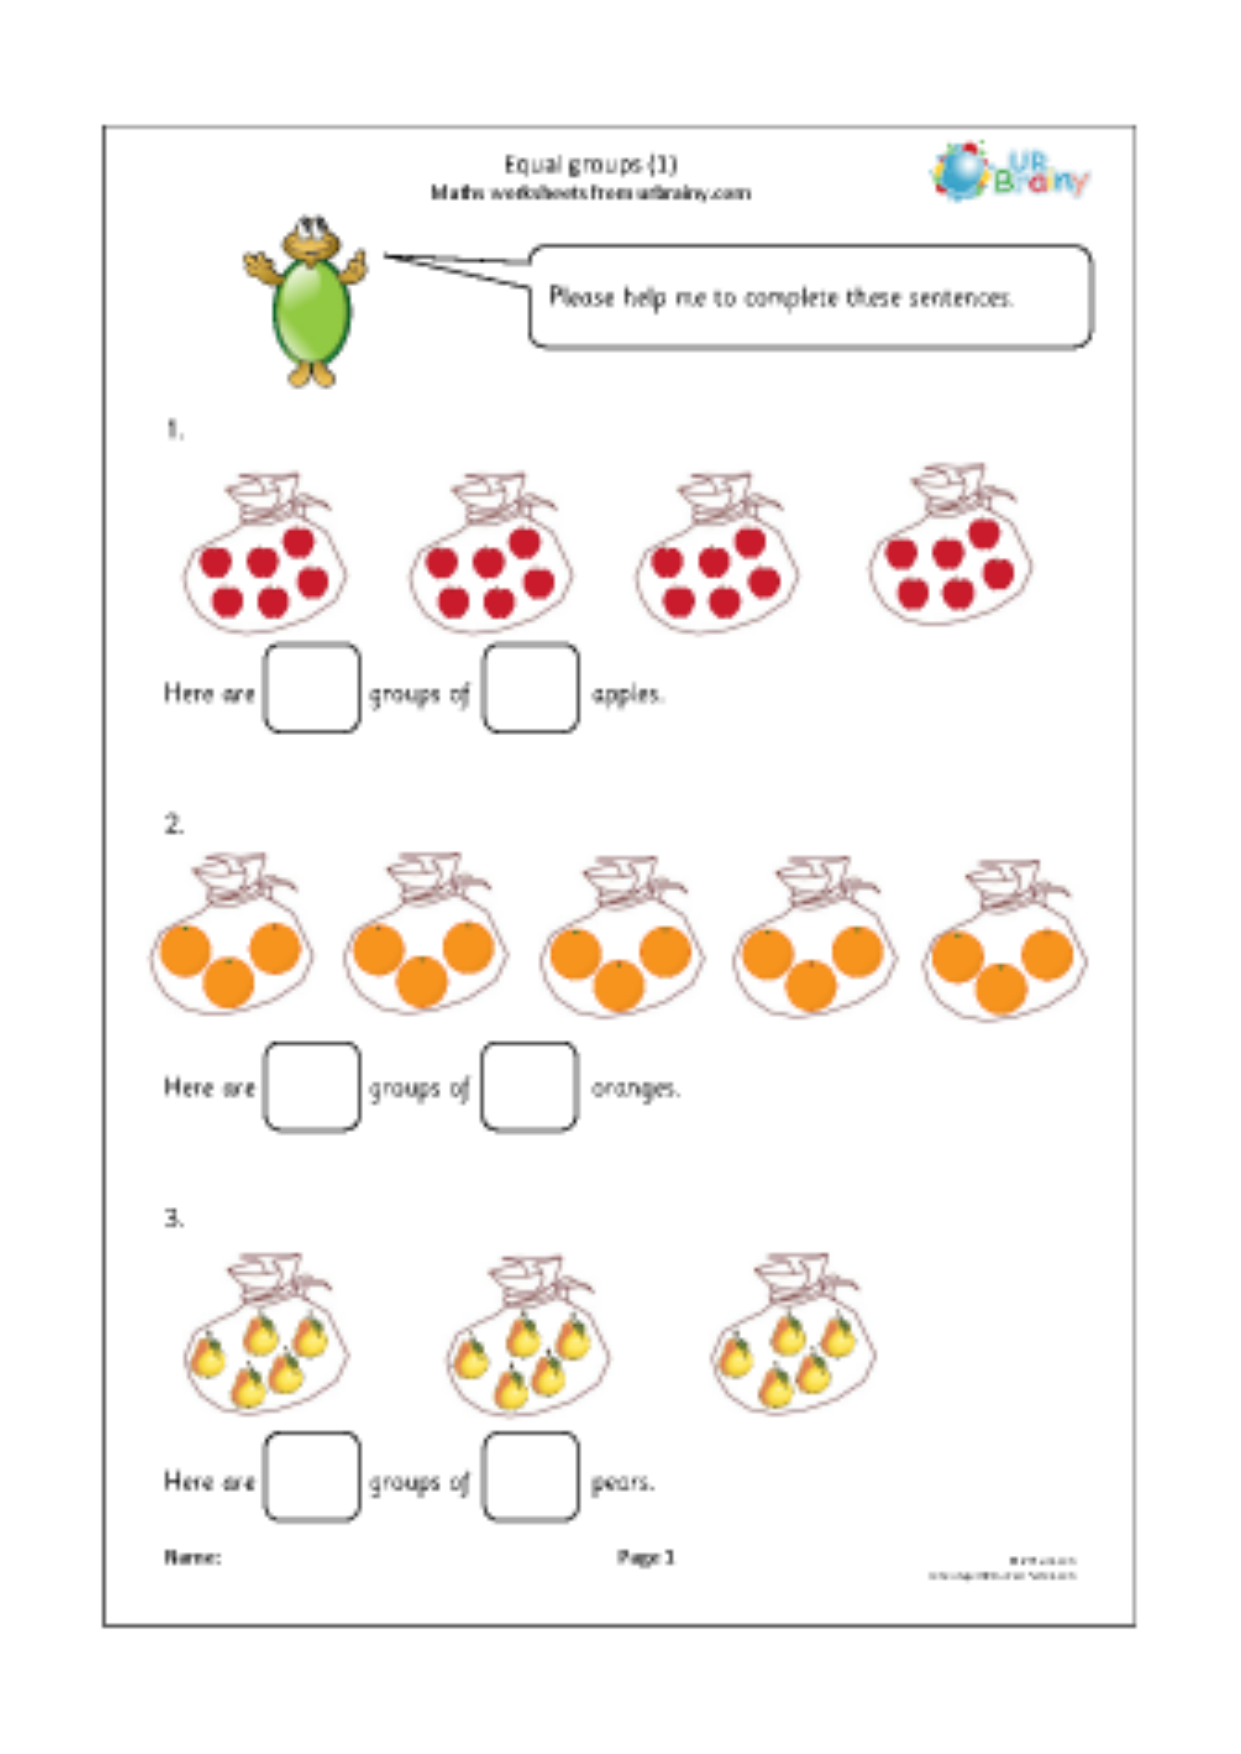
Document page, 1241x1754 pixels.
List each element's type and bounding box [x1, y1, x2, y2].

picture [59, 82, 1182, 1670]
